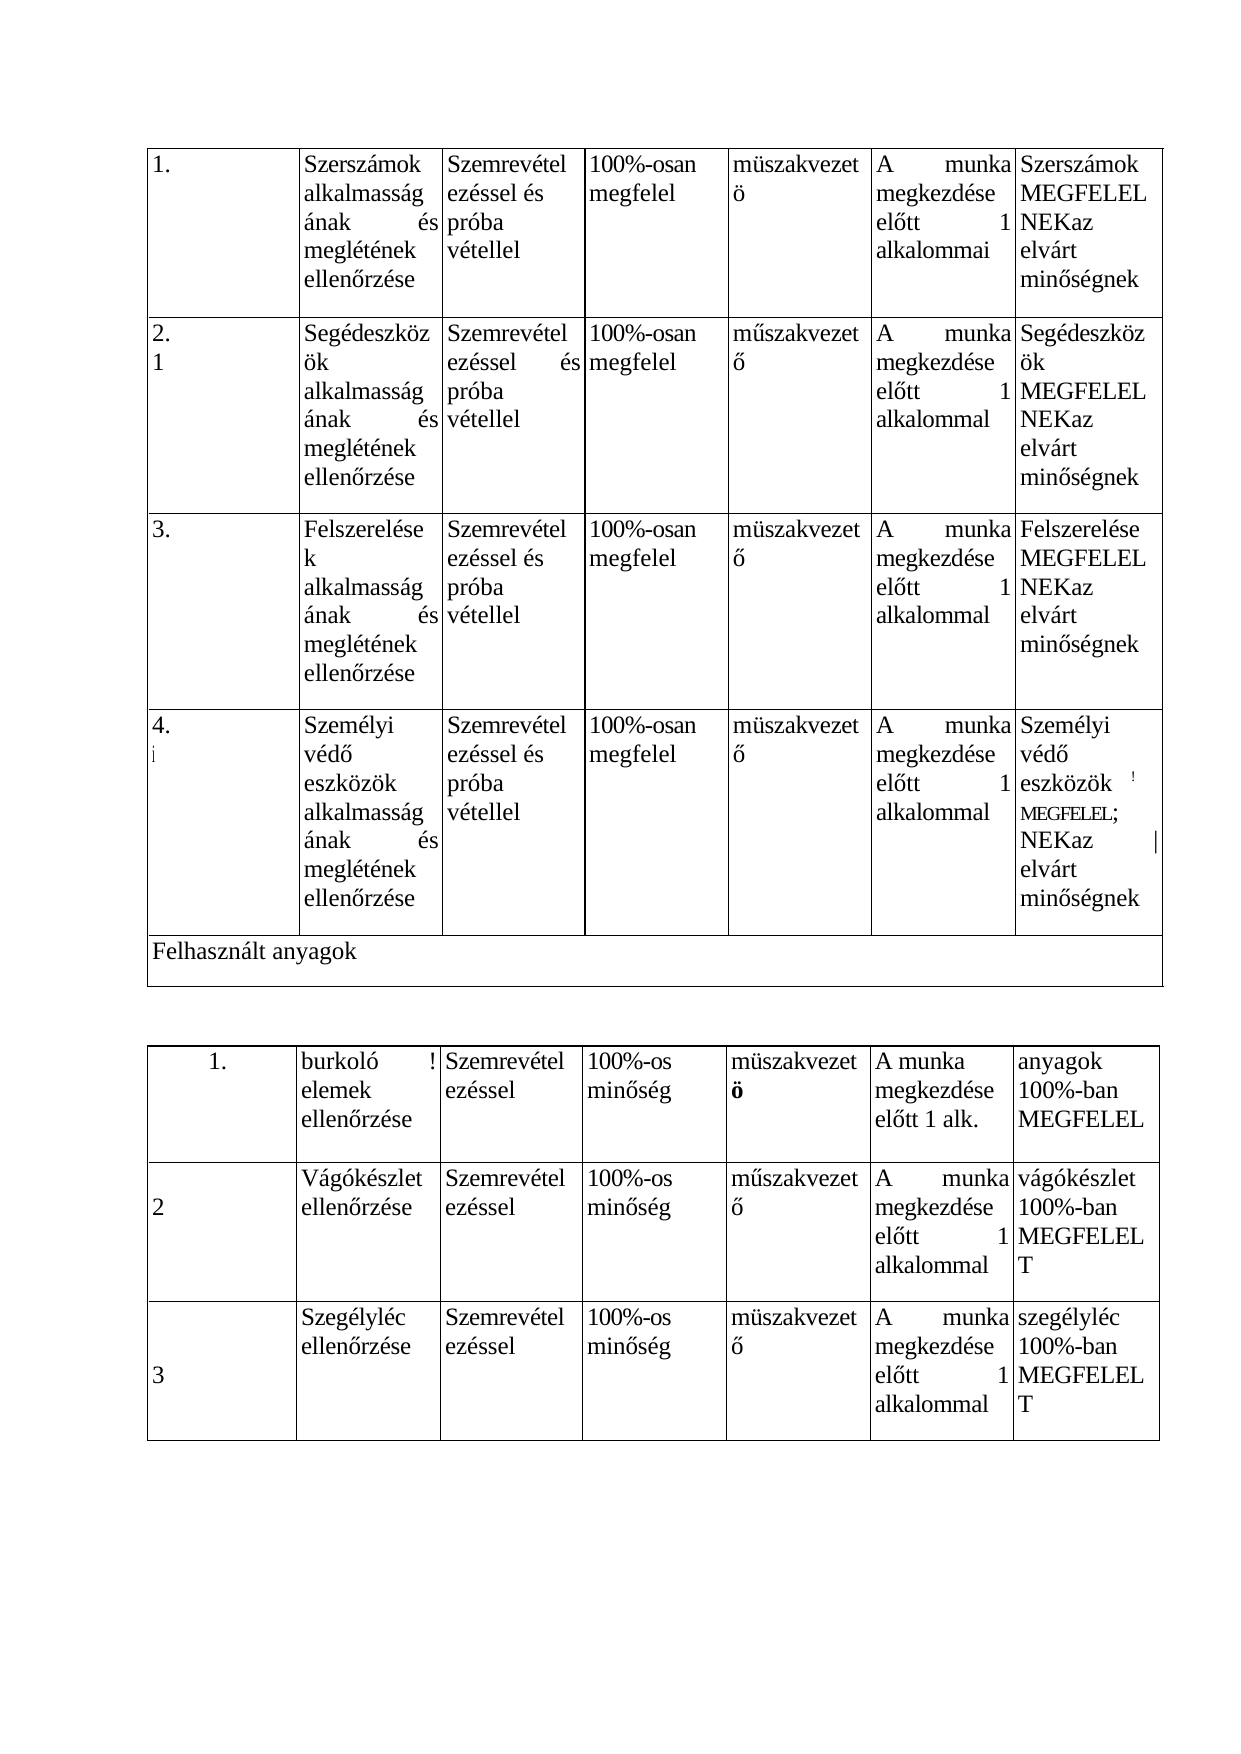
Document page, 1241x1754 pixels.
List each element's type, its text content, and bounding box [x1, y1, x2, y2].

table_cell 3. [148, 514, 299, 709]
table_cell vágókészlet 100%-ban MEGFELEL T [1014, 1163, 1159, 1301]
table_cell Vágókészlet ellenőrzése [297, 1163, 440, 1301]
table_cell 100%-osan megfelel [586, 149, 728, 317]
table_cell Segédeszköz ök alkalmasság ának és meglétének ellenőrzése [300, 318, 442, 513]
table_cell müszakvezet ő [729, 710, 871, 935]
table_cell müszakvezet ö [729, 149, 871, 317]
table_cell 2 [148, 1163, 296, 1301]
table_cell A munka megkezdése előtt 1 alkalommal [872, 514, 1015, 709]
table_cell Szerszámok alkalmasság ának és meglétének ellenőrzése [300, 149, 442, 317]
table_cell A munka megkezdése előtt 1 alkalommal [872, 318, 1015, 513]
table_cell Személyi védő eszközök alkalmasság ának és meglétének ellenőrzése [300, 710, 442, 935]
table_cell Szemrevétel ezéssel és próba vétellel [443, 710, 584, 935]
table_cell Személyi védő eszközök ! megfelel; NEKaz | elvárt minőségnek [1016, 710, 1162, 935]
table_header anyagok 100%-ban MEGFELEL [1014, 1047, 1159, 1162]
table_cell Szemrevétel ezéssel [441, 1302, 582, 1440]
table_header burkoló ! elemek ellenőrzése [297, 1047, 440, 1162]
table_cell 100%-os minőség [583, 1302, 726, 1440]
table_cell Szemrevétel ezéssel és próba vétellel [443, 149, 584, 317]
table_cell Felhasznált anyagok [148, 936, 1162, 986]
table_cell 3 [148, 1302, 296, 1440]
table_cell müszakvezet ő [729, 514, 871, 709]
table_cell Felszerelése MEGFELEL NEKaz elvárt minőségnek [1016, 514, 1162, 709]
table_header Szemrevétel ezéssel [441, 1047, 582, 1162]
table_cell Szerszámok MEGFELEL NEKaz elvárt minőségnek [1016, 149, 1162, 317]
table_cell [871, 1302, 1013, 1440]
table_header A munka megkezdése előtt 1 alk. [871, 1047, 1013, 1162]
table_cell Segédeszköz ök MEGFELEL NEKaz elvárt minőségnek [1016, 318, 1162, 513]
table_cell műszakvezet ő [729, 318, 871, 513]
table_cell A munka megkezdése előtt 1 alkalommal [872, 710, 1015, 935]
table_cell 2. 1 [148, 318, 299, 513]
table_cell Szegélyléc ellenőrzése [297, 1302, 440, 1440]
table_cell 1. [148, 149, 299, 317]
table_cell 100%-os minőség [583, 1163, 726, 1301]
table_cell A munka megkezdése előtt 1 alkalommai [872, 149, 1015, 317]
table_cell Szemrevétel ezéssel és próba vétellel [443, 318, 584, 513]
table_cell 4. i [148, 710, 299, 935]
table_cell müszakvezet ő [727, 1302, 870, 1440]
table_cell 100%-osan megfelel [586, 710, 728, 935]
table_header müszakvezet ö [727, 1047, 870, 1162]
table_cell Szemrevétel ezéssel és próba vétellel [443, 514, 584, 709]
table_cell műszakvezet ő [727, 1163, 870, 1301]
table_cell A munka megkezdése előtt 1 alkalommal [871, 1163, 1013, 1301]
table_header 1. [148, 1047, 296, 1162]
table_cell szegélyléc 100%-ban MEGFELEL T [1014, 1302, 1159, 1440]
table_cell 100%-osan megfelel [586, 318, 728, 513]
table_cell Szemrevétel ezéssel [441, 1163, 582, 1301]
table_cell Felszerelése k alkalmasság ának és meglétének ellenőrzése [300, 514, 442, 709]
table_cell 100%-osan megfelel [586, 514, 728, 709]
table_header 100%-os minőség [583, 1047, 726, 1162]
